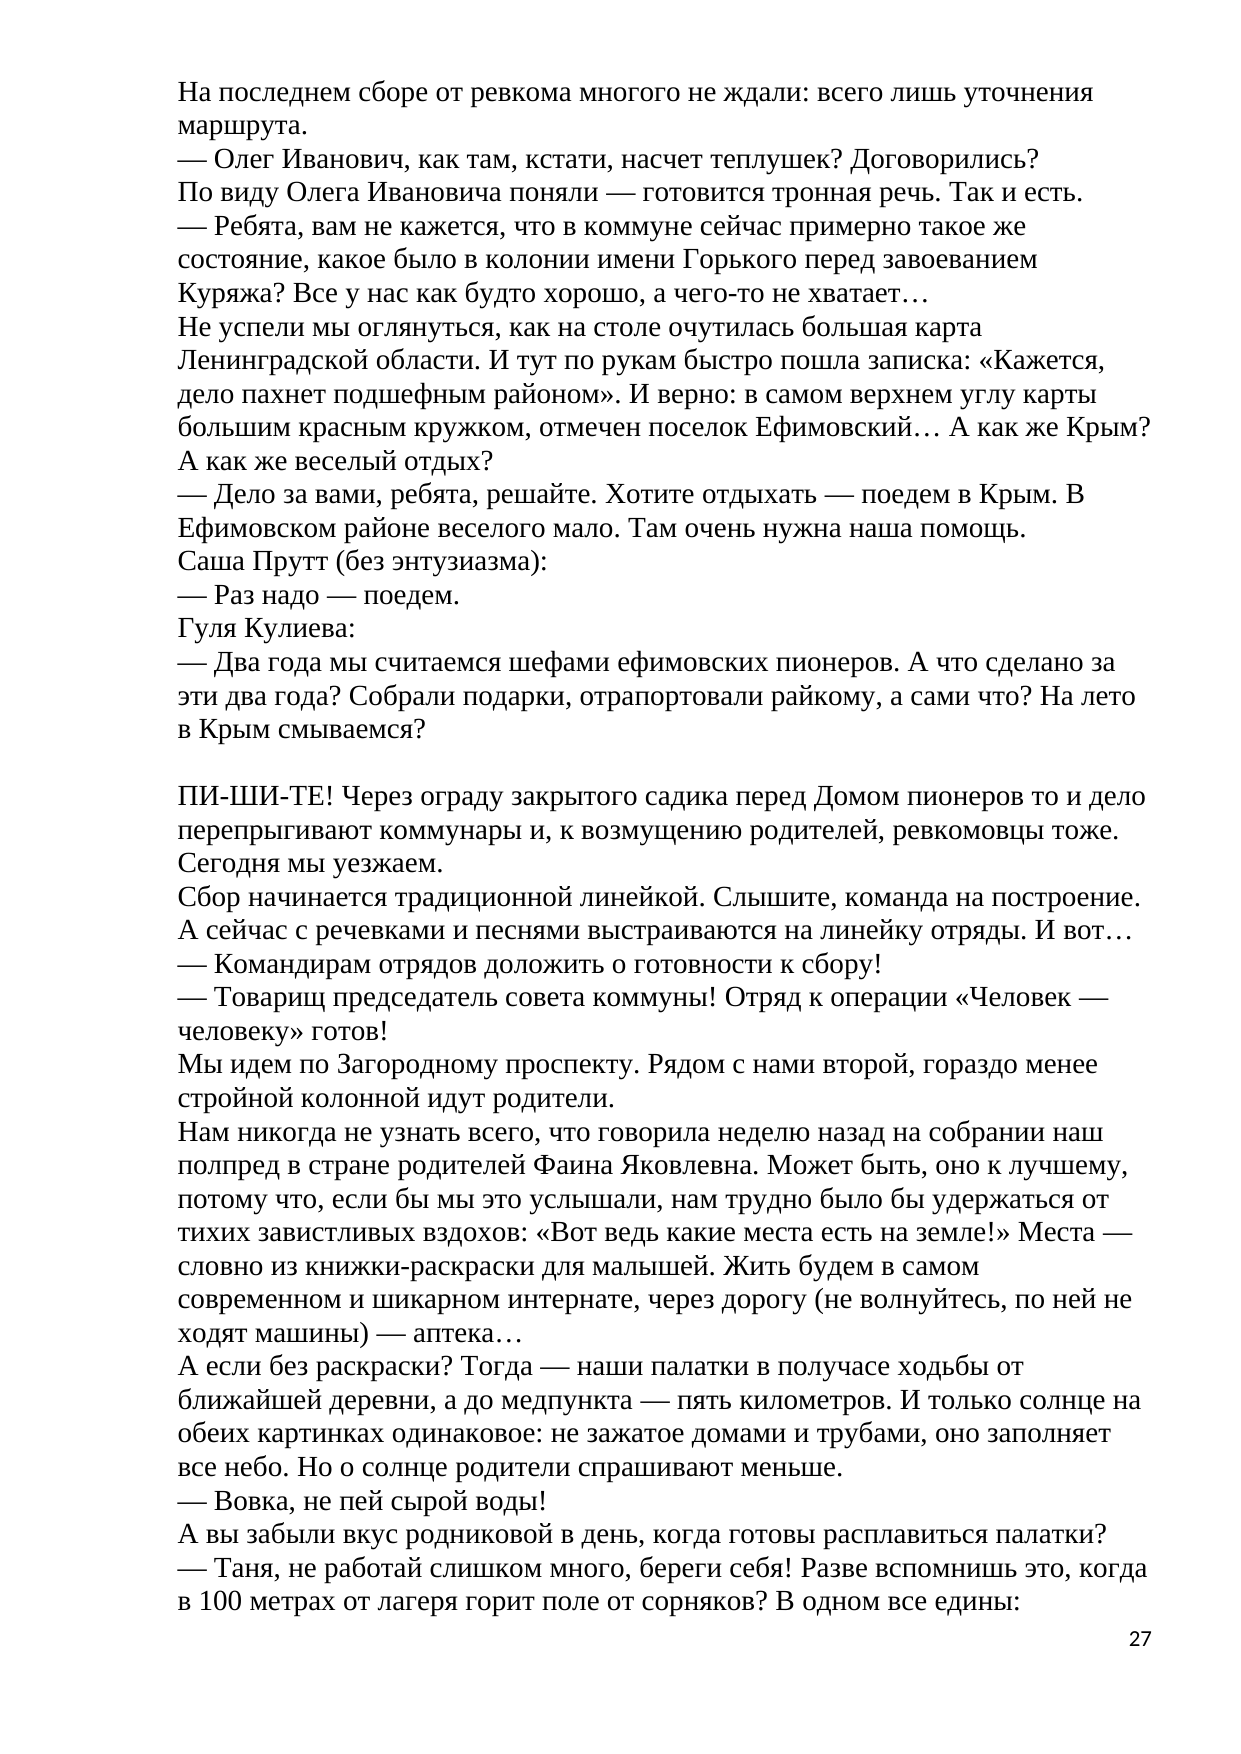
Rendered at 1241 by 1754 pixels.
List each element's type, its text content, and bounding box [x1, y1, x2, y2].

text — Олег Иванович, как там, кстати, насчет теплушек? Договорились? [177, 141, 1152, 174]
text Сбор начинается традиционной линейкой. Слышите, команда на построение. А сейчас с речевками и песнями выстраиваются на линейку отряды. И вот… [177, 879, 1152, 946]
text Мы идем по Загородному проспекту. Рядом с нами второй, гораздо менее стройной колонной идут родители. [177, 1047, 1152, 1114]
text На последнем сборе от ревкома многого не ждали: всего лишь уточнения маршрута. [177, 74, 1152, 141]
text — Товарищ председатель совета коммуны! Отряд к операции «Человек — человеку» готов! [177, 979, 1152, 1047]
text — Таня, не работай слишком много, береги себя! Разве вспомнишь это, когда в 100 метрах от лагеря горит поле от сорняков? В одном все едины: [177, 1550, 1152, 1617]
text Гуля Кулиева: [177, 611, 1152, 644]
text А вы забыли вкус родниковой в день, когда готовы расплавиться палатки? [177, 1516, 1152, 1550]
text По виду Олега Ивановича поняли — готовится тронная речь. Так и есть. [177, 174, 1152, 208]
text — Ребята, вам не кажется, что в коммуне сейчас примерно такое же состояние, какое было в колонии имени Горького перед завоеванием Куряжа? Все у нас как будто хорошо, а чего-то не хватает… [177, 208, 1152, 309]
text А если без раскраски? Тогда — наши палатки в получасе ходьбы от ближайшей деревни, а до медпункта — пять километров. И только солнце на обеих картинках одинаковое: не зажатое домами и трубами, оно заполняет все небо. Но о солнце родители спрашивают меньше. [177, 1348, 1152, 1483]
text Не успели мы оглянуться, как на столе очутилась большая карта Ленинградской области. И тут по рукам быстро пошла записка: «Кажется, дело пахнет подшефным районом». И верно: в самом верхнем углу карты большим красным кружком, отмечен поселок Ефимовский… А как же Крым? А как же веселый отдых? [177, 309, 1152, 476]
text — Командирам отрядов доложить о готовности к сбору! [177, 946, 1152, 979]
text — Вовка, не пей сырой воды! [177, 1483, 1152, 1516]
text Нам никогда не узнать всего, что говорила неделю назад на собрании наш полпред в стране родителей Фаина Яковлевна. Может быть, оно к лучшему, потому что, если бы мы это услышали, нам трудно было бы удержаться от тихих завистливых вздохов: «Вот ведь какие места есть на земле!» Места — словно из книжки-раскраски для малышей. Жить будем в самом современном и шикарном интернате, через дорогу (не волнуйтесь, по ней не ходят машины) — аптека… [177, 1114, 1152, 1348]
text — Два года мы считаемся шефами ефимовских пионеров. А что сделано за эти два года? Собрали подарки, отрапортовали райкому, а сами что? На лето в Крым смываемся? [177, 644, 1152, 745]
text — Раз надо — поедем. [177, 577, 1152, 611]
text — Дело за вами, ребята, решайте. Хотите отдыхать — поедем в Крым. В Ефимовском районе веселого мало. Там очень нужна наша помощь. [177, 476, 1152, 543]
text Саша Прутт (без энтузиазма): [177, 543, 1152, 577]
text ПИ-ШИ-ТЕ! Через ограду закрытого садика перед Домом пионеров то и дело перепрыгивают коммунары и, к возмущению родителей, ревкомовцы тоже. Сегодня мы уезжаем. [177, 778, 1152, 879]
